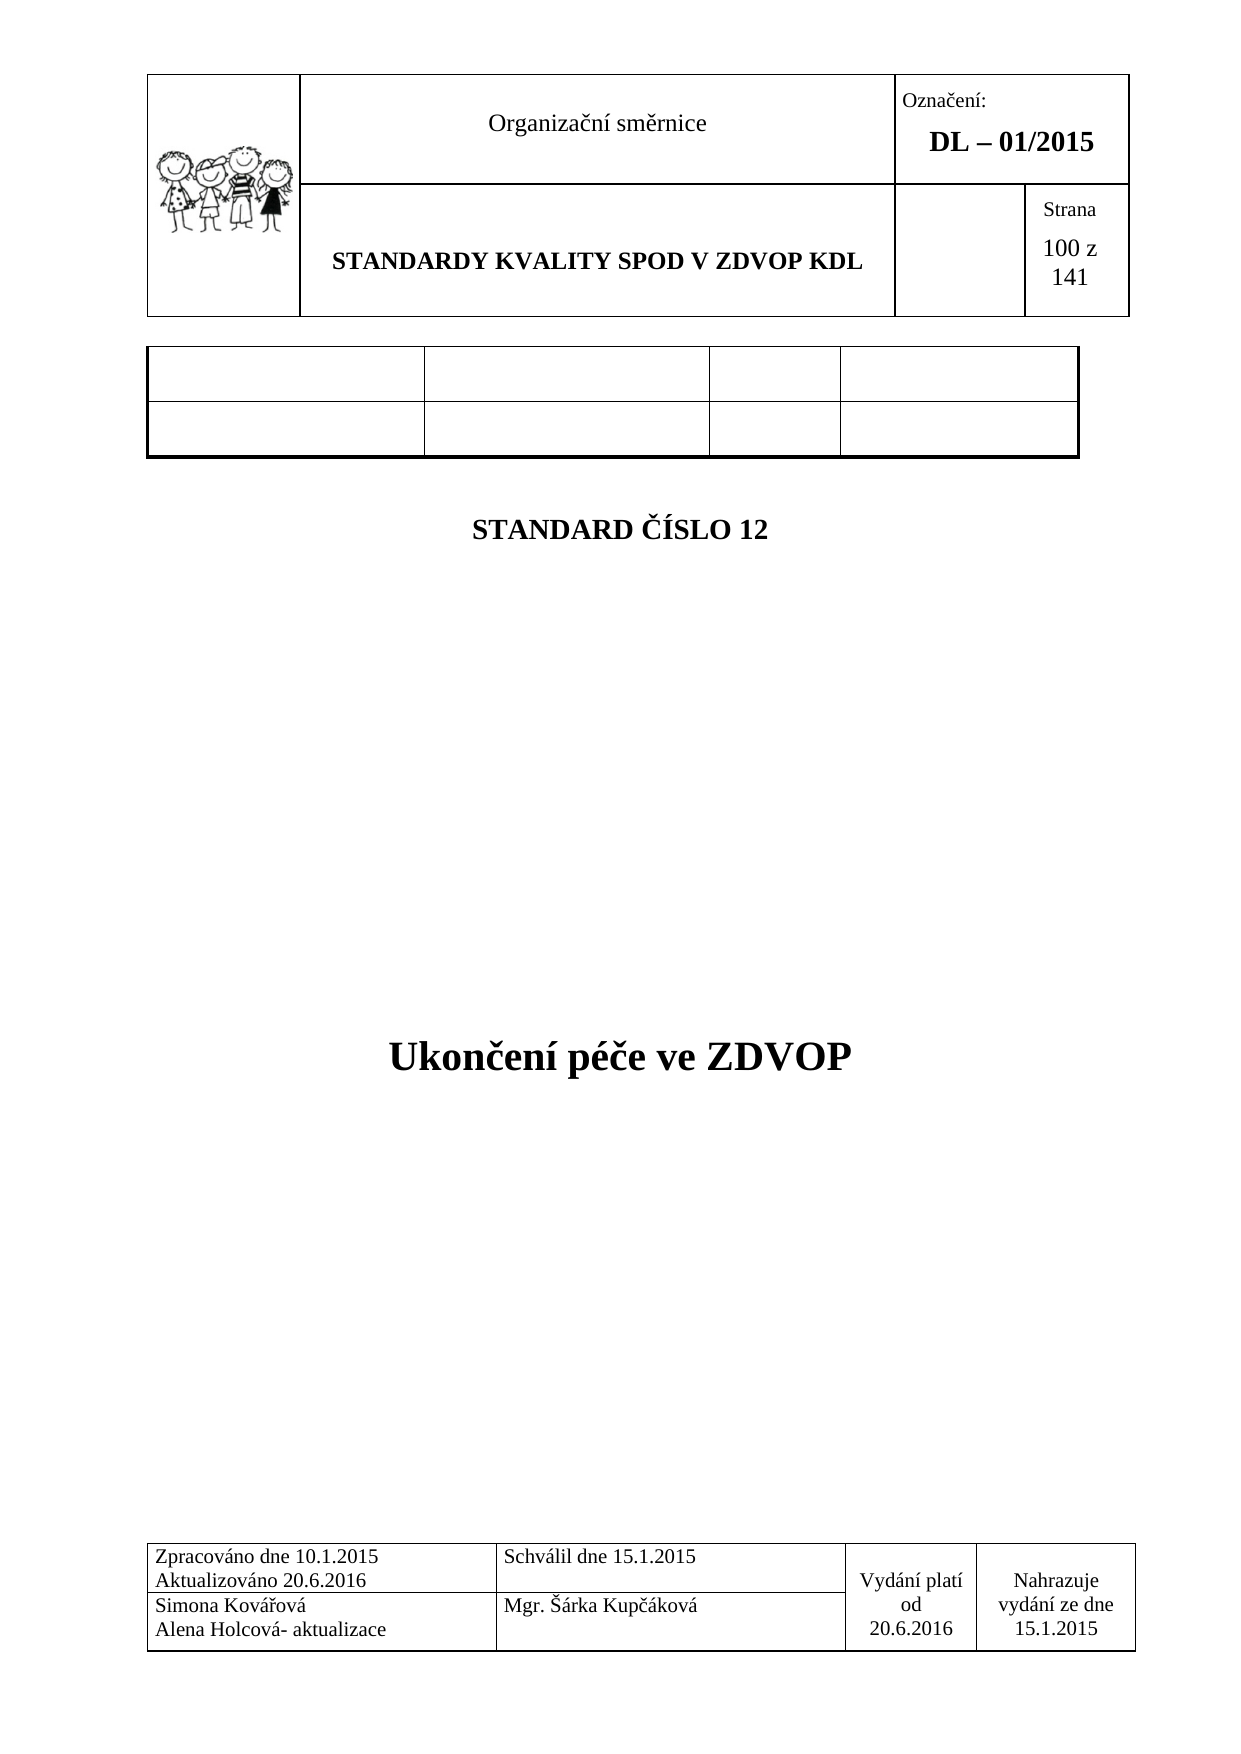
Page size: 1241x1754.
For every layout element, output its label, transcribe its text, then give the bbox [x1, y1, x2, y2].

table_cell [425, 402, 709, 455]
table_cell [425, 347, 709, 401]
text STANDARD ČÍSLO 12 [148, 512, 1093, 546]
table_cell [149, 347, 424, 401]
text Ukončení péče ve ZDVOP [148, 1032, 1093, 1079]
picture [155, 146, 293, 233]
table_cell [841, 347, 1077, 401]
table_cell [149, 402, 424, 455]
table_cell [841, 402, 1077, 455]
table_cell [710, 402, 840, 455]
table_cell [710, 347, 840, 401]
